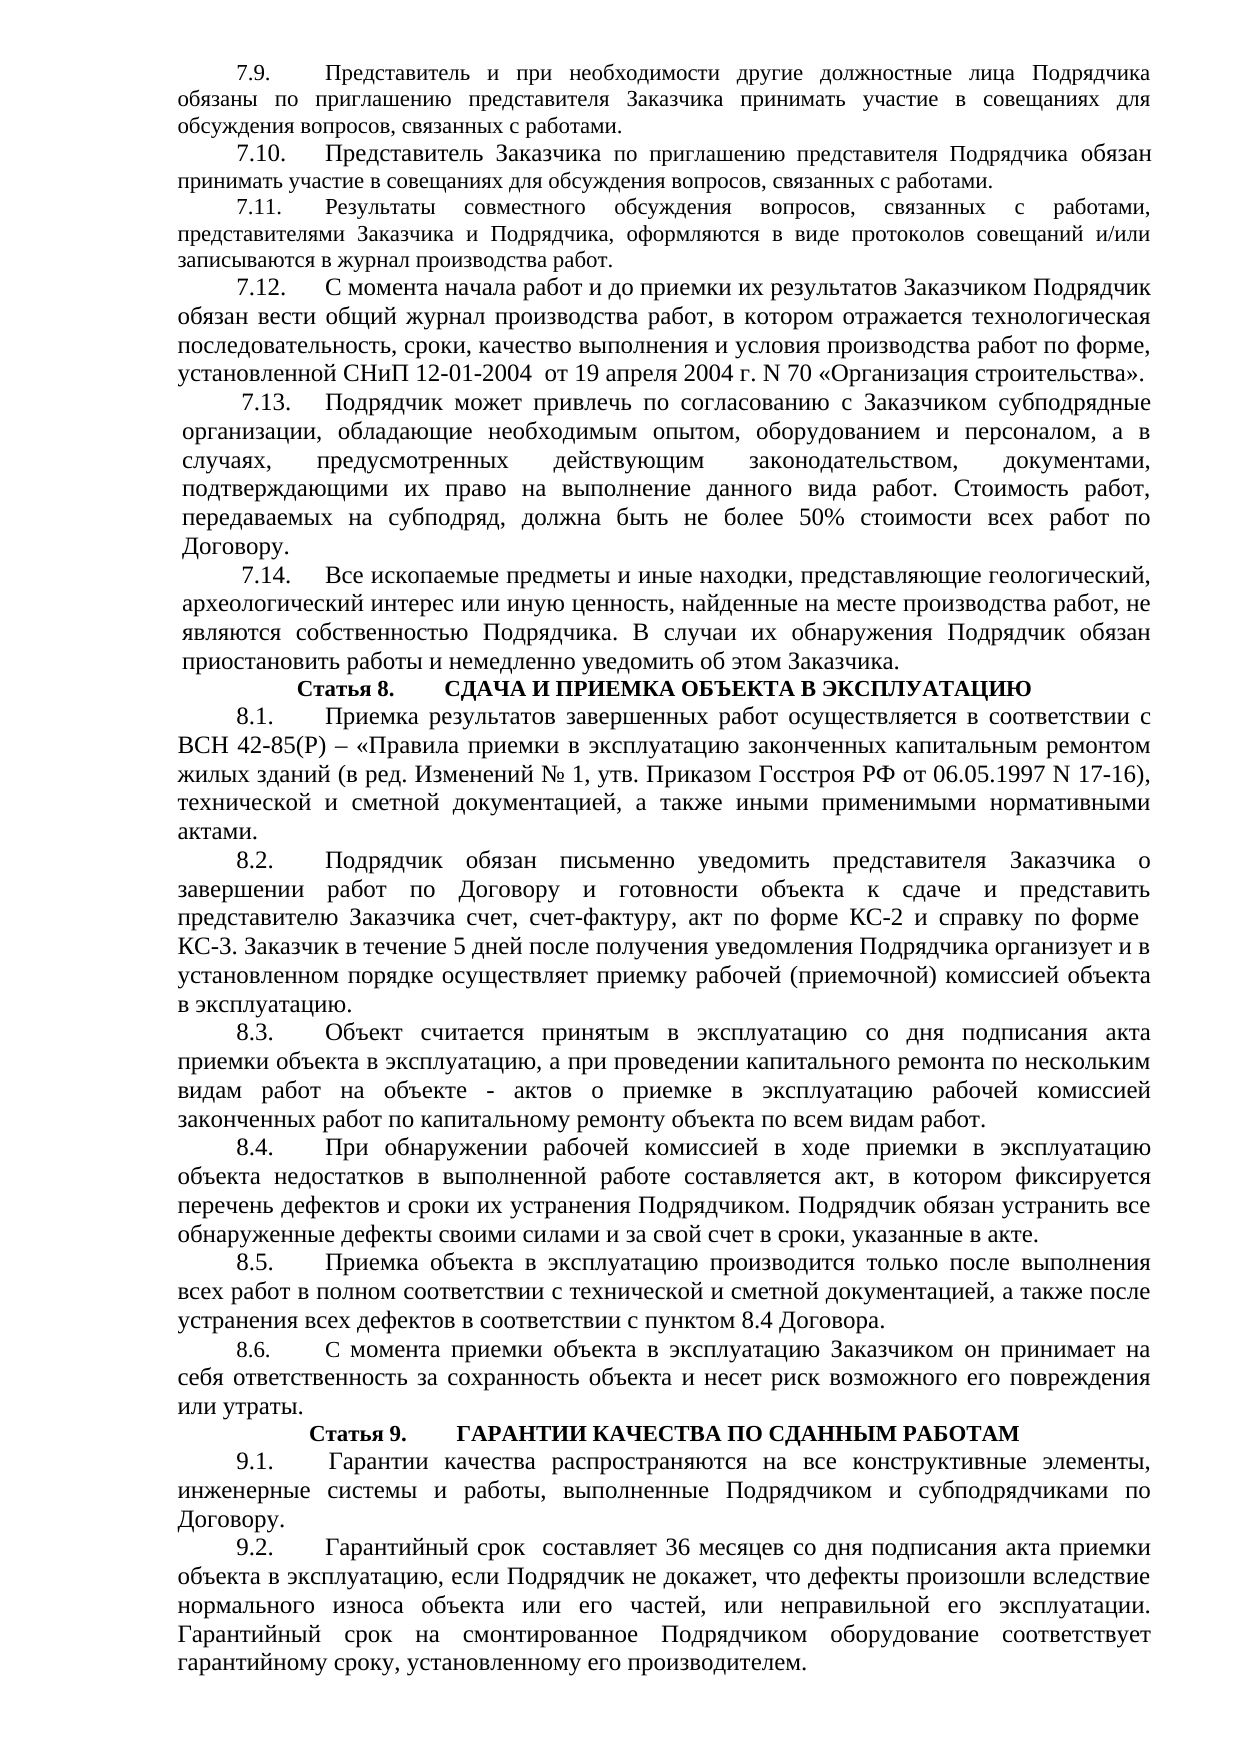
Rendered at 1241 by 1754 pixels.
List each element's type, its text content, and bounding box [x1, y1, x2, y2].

text 8.5. Приемка объекта в эксплуатацию производится только после выполнения всех работ в полном соответствии с технической и сметной документацией, а также после устранения всех дефектов в соответствии с пунктом 8.4 Договора. [177, 1247, 1152, 1334]
text 7.9. Представитель и при необходимости другие должностные лица Подрядчика обязаны по приглашению представителя Заказчика принимать участие в совещаниях для обсуждения вопросов, связанных с работами. [177, 59, 1152, 138]
text 9.1. Гарантии качества распространяются на все конструктивные элементы, инженерные системы и работы, выполненные Подрядчиком и субподрядчиками по Договору. [177, 1446, 1152, 1532]
text 8.3. Объект считается принятым в эксплуатацию со дня подписания акта приемки объекта в эксплуатацию, а при проведении капитального ремонта по нескольким видам работ на объекте - актов о приемке в эксплуатацию рабочей комиссией законченных работ по капитальному ремонту объекта по всем видам работ. [177, 1017, 1152, 1132]
text 8.2. Подрядчик обязан письменно уведомить представителя Заказчика о завершении работ по Договору и готовности объекта к сдаче и представить представителю Заказчика счет, счет-фактуру, акт по форме КС-2 и справку по форме КС-3. Заказчик в течение 5 дней после получения уведомления Подрядчика организует и в установленном порядке осуществляет приемку рабочей (приемочной) комиссией объекта в эксплуатацию. [177, 845, 1152, 1017]
text 7.10. Представитель Заказчика по приглашению представителя Подрядчика обязан принимать участие в совещаниях для обсуждения вопросов, связанных с работами. [177, 138, 1152, 193]
text Статья 9. ГАРАНТИИ КАЧЕСТВА ПО СДАННЫМ РАБОТАМ [177, 1420, 1152, 1446]
text Статья 8. СДАЧА И ПРИЕМКА ОБЪЕКТА В ЭКСПЛУАТАЦИЮ [177, 675, 1152, 701]
text 8.1. Приемка результатов завершенных работ осуществляется в соответствии с ВСН 42-85(Р) – «Правила приемки в эксплуатацию законченных капитальным ремонтом жилых зданий (в ред. Изменений № 1, утв. Приказом Госстроя РФ от 06.05.1997 N 17-16), технической и сметной документацией, а также иными применимыми нормативными актами. [177, 701, 1152, 845]
text 8.6. С момента приемки объекта в эксплуатацию Заказчиком он принимает на себя ответственность за сохранность объекта и несет риск возможного его повреждения или утраты. [177, 1334, 1152, 1420]
text 9.2. Гарантийный срок составляет 36 месяцев со дня подписания акта приемки объекта в эксплуатацию, если Подрядчик не докажет, что дефекты произошли вследствие нормального износа объекта или его частей, или неправильной его эксплуатации. Гарантийный срок на смонтированное Подрядчиком оборудование соответствует гарантийному сроку, установленному его производителем. [177, 1532, 1152, 1676]
text 7.11. Результаты совместного обсуждения вопросов, связанных с работами, представителями Заказчика и Подрядчика, оформляются в виде протоколов совещаний и/или записываются в журнал производства работ. [177, 193, 1152, 272]
text 7.14. Все ископаемые предметы и иные находки, представляющие геологический, археологический интерес или иную ценность, найденные на месте производства работ, не являются собственностью Подрядчика. В случаи их обнаружения Подрядчик обязан приостановить работы и немедленно уведомить об этом Заказчика. [182, 560, 1152, 675]
text 7.13. Подрядчик может привлечь по согласованию с Заказчиком субподрядные организации, обладающие необходимым опытом, оборудованием и персоналом, а в случаях, предусмотренных действующим законодательством, документами, подтверждающими их право на выполнение данного вида работ. Стоимость работ, передаваемых на субподряд, должна быть не более 50% стоимости всех работ по Договору. [182, 387, 1152, 560]
text 7.12. С момента начала работ и до приемки их результатов Заказчиком Подрядчик обязан вести общий журнал производства работ, в котором отражается технологическая последовательность, сроки, качество выполнения и условия производства работ по форме, установленной СНиП 12-01-2004 от 19 апреля 2004 г. N 70 «Организация строительства». [177, 272, 1152, 387]
text 8.4. При обнаружении рабочей комиссией в ходе приемки в эксплуатацию объекта недостатков в выполненной работе составляется акт, в котором фиксируется перечень дефектов и сроки их устранения Подрядчиком. Подрядчик обязан устранить все обнаруженные дефекты своими силами и за свой счет в сроки, указанные в акте. [177, 1132, 1152, 1247]
